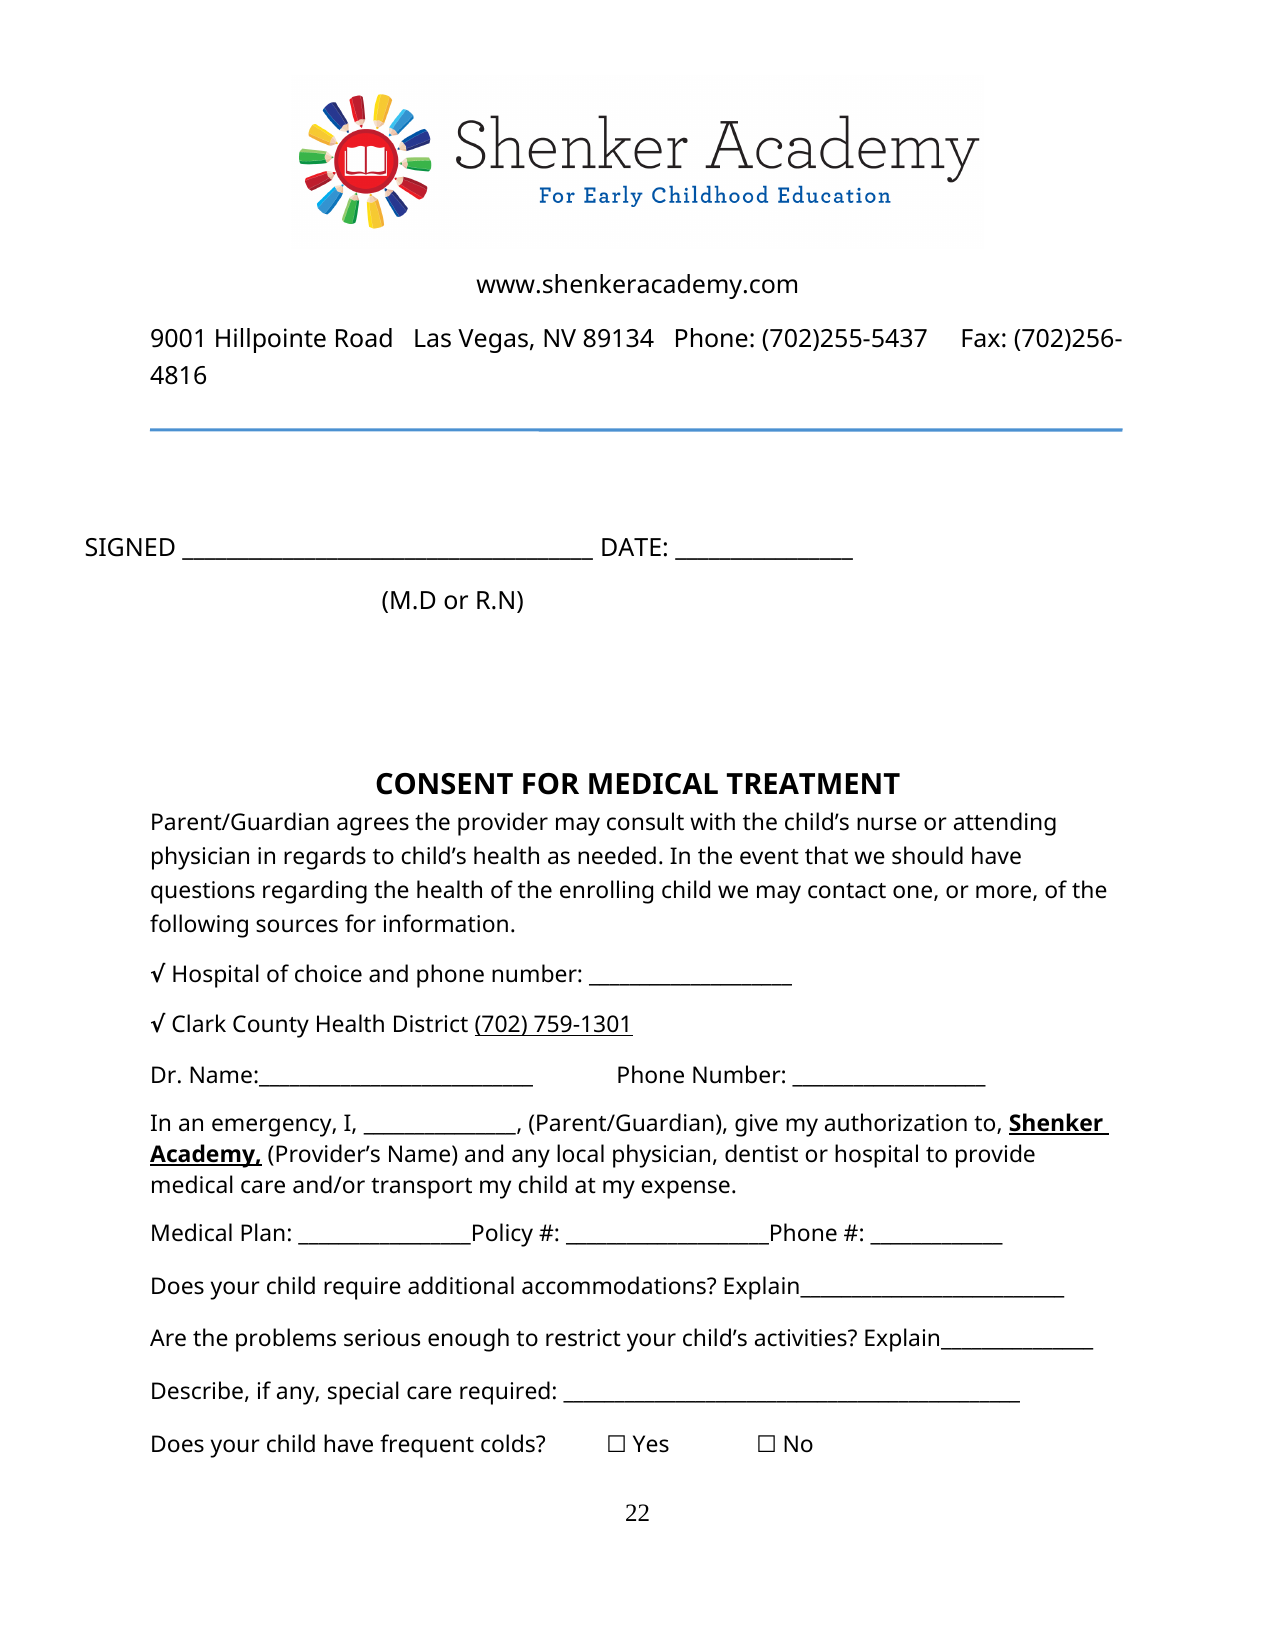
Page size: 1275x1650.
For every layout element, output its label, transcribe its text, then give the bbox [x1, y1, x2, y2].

text Parent/Guardian agrees the provider may consult with the child’s nurse or attending physician in regards to child’s health as needed. In the event that we should have questions regarding the health of the enrolling child we may contact one, or more, of the following sources for information. [150, 806, 1125, 939]
text √ Hospital of choice and phone number: ____________________ [150, 958, 1125, 989]
subtitle CONSENT FOR MEDICAL TREATMENT [150, 763, 1125, 803]
text In an emergency, I, , (Parent/Guardian), give my authorization to, Shenker Academy, (Provider’s Name) and any local physician, dentist or hospital to provide medical care and/or transport my child at my expense. [150, 1107, 1125, 1200]
picture [291, 75, 984, 249]
text SIGNED _____________________________________ DATE: ________________ [84, 529, 1125, 563]
text Dr. Name:___________________________ Phone Number: ___________________ [150, 1059, 1125, 1090]
text Medical Plan: _________________Policy #: ____________________Phone #: _____________ [150, 1217, 1125, 1248]
text Does your child have frequent colds? Yes No [150, 1427, 1125, 1459]
text (M.D or R.N) [84, 583, 1125, 617]
text √ Clark County Health District (702) 759-1301 [150, 1008, 1125, 1039]
text Are the problems serious enough to restrict your child’s activities? Explain_______________ [150, 1322, 1125, 1353]
text Describe, if any, special care required: _____________________________________________ [150, 1375, 1125, 1406]
text Does your child require additional accommodations? Explain__________________________ [150, 1270, 1125, 1301]
